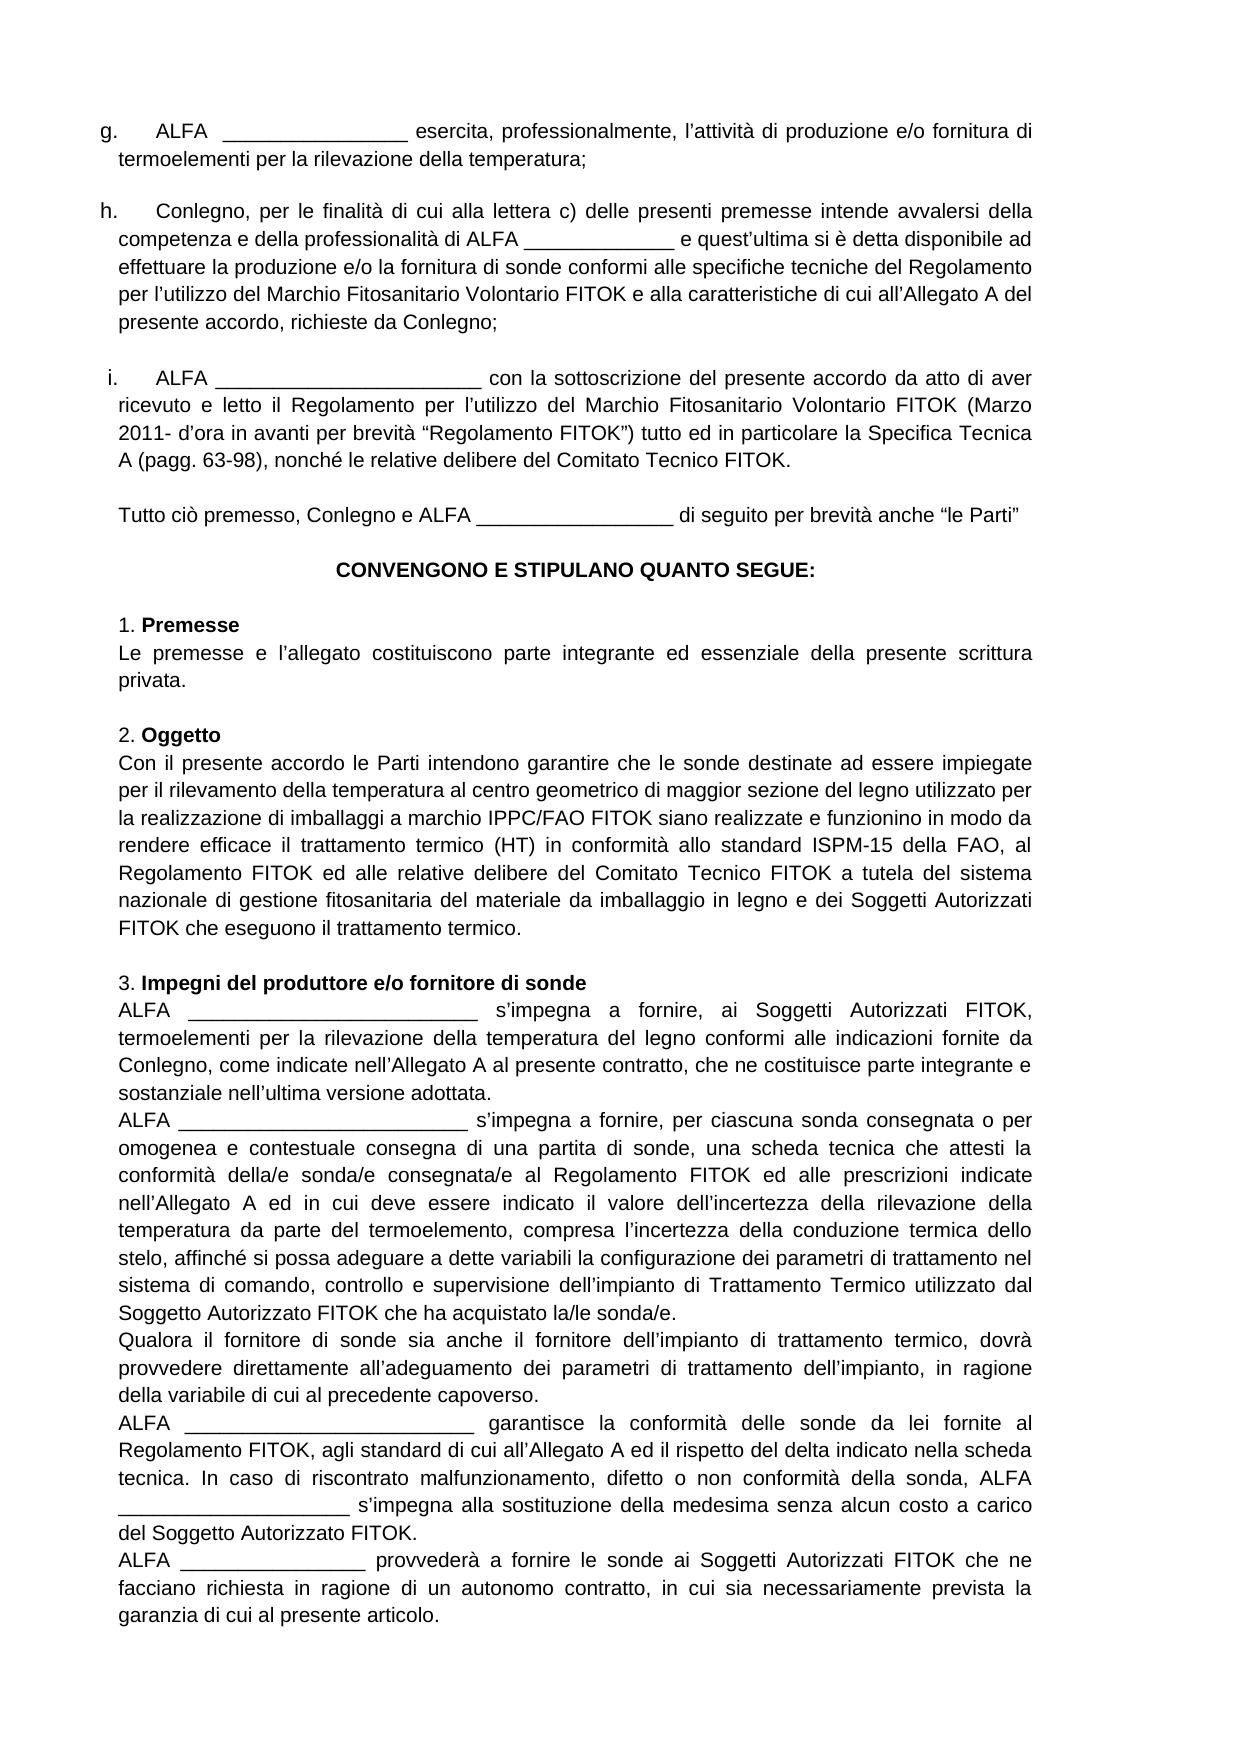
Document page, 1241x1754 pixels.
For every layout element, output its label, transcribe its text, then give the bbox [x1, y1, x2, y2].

list ALFA ________________ esercita, professionalmente, l’attività di produzione e/o fornitura di termoelementi per la rilevazione della temperatura; [118, 118, 1033, 171]
text CONVENGONO E STIPULANO QUANTO SEGUE: [118, 558, 1033, 582]
text Tutto ciò premesso, Conlegno e ALFA _________________ di seguito per brevità anche “le Parti” [118, 503, 1033, 527]
text ALFA _________________________ garantisce la conformità delle sonde da lei fornite al Regolamento FITOK, agli standard di cui all’Allegato A ed il rispetto del delta indicato nella scheda tecnica. In caso di riscontrato malfunzionamento, difetto o non conformità della sonda, ALFA ____________________ s’impegna alla sostituzione della medesima senza alcun costo a carico del Soggetto Autorizzato FITOK. [118, 1411, 1033, 1545]
text ALFA _________________________ s’impegna a fornire, per ciascuna sonda consegnata o per omogenea e contestuale consegna di una partita di sonde, una scheda tecnica che attesti la conformità della/e sonda/e consegnata/e al Regolamento FITOK ed alle prescrizioni indicate nell’Allegato A ed in cui deve essere indicato il valore dell’incertezza della rilevazione della temperatura da parte del termoelemento, compresa l’incertezza della conduzione termica dello stelo, affinché si possa adeguare a dette variabili la configurazione dei parametri di trattamento nel sistema di comando, controllo e supervisione dell’impianto di Trattamento Termico utilizzato dal Soggetto Autorizzato FITOK che ha acquistato la/le sonda/e. [118, 1108, 1033, 1325]
text ALFA ________________ provvederà a fornire le sonde ai Soggetti Autorizzati FITOK che ne facciano richiesta in ragione di un autonomo contratto, in cui sia necessariamente prevista la garanzia di cui al presente articolo. [118, 1548, 1033, 1627]
text Le premesse e l’allegato costituiscono parte integrante ed essenziale della presente scrittura privata. [118, 641, 1033, 692]
list ALFA _______________________ con la sottoscrizione del presente accordo da atto di aver ricevuto e letto il Regolamento per l’utilizzo del Marchio Fitosanitario Volontario FITOK (Marzo 2011- d’ora in avanti per brevità “Regolamento FITOK”) tutto ed in particolare la Specifica Tecnica A (pagg. 63-98), nonché le relative delibere del Comitato Tecnico FITOK. [118, 364, 1033, 472]
text Qualora il fornitore di sonde sia anche il fornitore dell’impianto di trattamento termico, dovrà provvedere direttamente all’adeguamento dei parametri di trattamento dell’impianto, in ragione della variabile di cui al precedente capoverso. [118, 1328, 1033, 1407]
text 2. Oggetto [118, 723, 1033, 747]
text Con il presente accordo le Parti intendono garantire che le sonde destinate ad essere impiegate per il rilevamento della temperatura al centro geometrico di maggior sezione del legno utilizzato per la realizzazione di imballaggi a marchio IPPC/FAO FITOK siano realizzate e funzionino in modo da rendere efficace il trattamento termico (HT) in conformità allo standard ISPM-15 della FAO, al Regolamento FITOK ed alle relative delibere del Comitato Tecnico FITOK a tutela del sistema nazionale di gestione fitosanitaria del materiale da imballaggio in legno e dei Soggetti Autorizzati FITOK che eseguono il trattamento termico. [118, 751, 1033, 940]
text 3. Impegni del produttore e/o fornitore di sonde [118, 971, 1033, 995]
text 1. Premesse [118, 613, 1033, 637]
text ALFA _________________________ s’impegna a fornire, ai Soggetti Autorizzati FITOK, termoelementi per la rilevazione della temperatura del legno conformi alle indicazioni fornite da Conlegno, come indicate nell’Allegato A al presente contratto, che ne costituisce parte integrante e sostanziale nell’ultima versione adottata. [118, 998, 1033, 1105]
list Conlegno, per le finalità di cui alla lettera c) delle presenti premesse intende avvalersi della competenza e della professionalità di ALFA _____________ e quest’ultima si è detta disponibile ad effettuare la produzione e/o la fornitura di sonde conformi alle specifiche tecniche del Regolamento per l’utilizzo del Marchio Fitosanitario Volontario FITOK e alla caratteristiche di cui all’Allegato A del presente accordo, richieste da Conlegno; [118, 198, 1033, 333]
